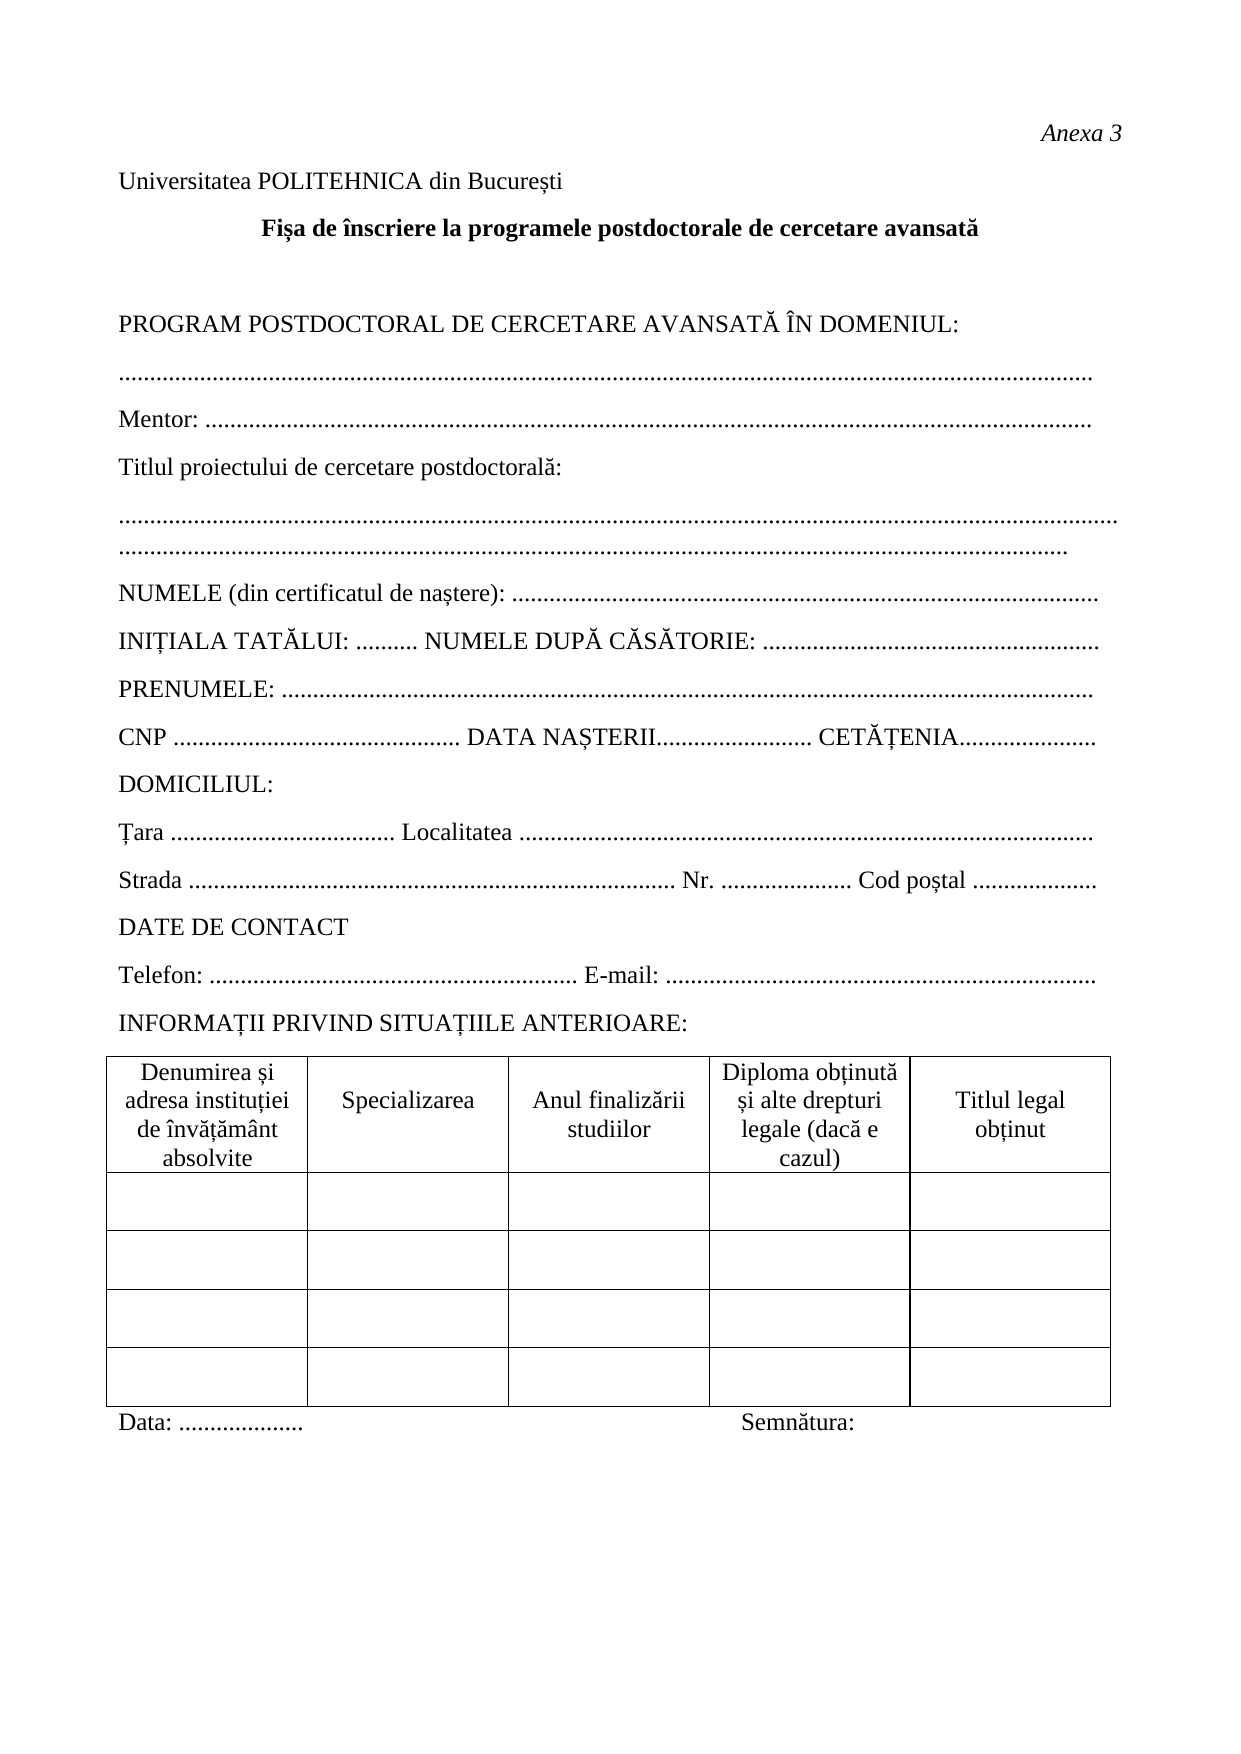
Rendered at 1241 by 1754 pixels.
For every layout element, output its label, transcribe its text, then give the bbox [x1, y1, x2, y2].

text DATE DE CONTACT [118, 912, 1122, 941]
table_header Specializarea [308, 1057, 508, 1172]
text ............................................................................................................................................................ [118, 357, 1122, 385]
table_cell [911, 1290, 1110, 1347]
table_cell [509, 1231, 709, 1289]
text Telefon: ........................................................... E-mail: ..................................................................... [118, 960, 1122, 989]
table_cell [911, 1348, 1110, 1406]
table_cell [107, 1231, 307, 1289]
text ........................................................................................................................................................................................................................................................................................................................ [118, 500, 1122, 559]
table_cell [107, 1348, 307, 1406]
text Data: .................... Semnătura: [118, 1407, 1122, 1436]
table_cell [308, 1173, 508, 1230]
table_cell [911, 1173, 1110, 1230]
table_header Anul finalizării studiilor [509, 1057, 709, 1172]
table_cell [308, 1231, 508, 1289]
text DOMICILIUL: [118, 769, 1122, 798]
table_cell [509, 1348, 709, 1406]
table_cell [509, 1290, 709, 1347]
text Titlul proiectului de cercetare postdoctorală: [118, 452, 1122, 481]
text Strada .............................................................................. Nr. ..................... Cod poștal .................... [118, 865, 1122, 893]
text Anexa 3 [118, 118, 1122, 147]
table_cell [710, 1173, 909, 1230]
table_cell [308, 1290, 508, 1347]
text Țara .................................... Localitatea ............................................................................................ [118, 817, 1122, 846]
table_cell [107, 1173, 307, 1230]
text Mentor: .............................................................................................................................................. [118, 404, 1122, 433]
text INIȚIALA TATĂLUI: .......... NUMELE DUPĂ CĂSĂTORIE: ...................................................... [118, 626, 1122, 655]
table_cell [710, 1348, 909, 1406]
table_header Denumirea și adresa instituției de învățământ absolvite [107, 1057, 307, 1172]
table_cell [509, 1173, 709, 1230]
table_cell [710, 1231, 909, 1289]
text PRENUMELE: .................................................................................................................................. [118, 674, 1122, 703]
table_cell [710, 1290, 909, 1347]
table_cell [107, 1290, 307, 1347]
text NUMELE (din certificatul de naștere): .............................................................................................. [118, 578, 1122, 607]
table_cell [911, 1231, 1110, 1289]
text CNP .............................................. DATA NAȘTERII......................... CETĂȚENIA...................... [118, 722, 1122, 750]
text Fișa de înscriere la programele postdoctorale de cercetare avansată [118, 213, 1122, 242]
table_header Titlul legal obținut [911, 1057, 1110, 1172]
text INFORMAȚII PRIVIND SITUAȚIILE ANTERIOARE: [118, 1008, 1122, 1037]
table_header Diploma obținută și alte drepturi legale (dacă e cazul) [710, 1057, 909, 1172]
text PROGRAM POSTDOCTORAL DE CERCETARE AVANSATĂ ÎN DOMENIUL: [118, 309, 1122, 338]
table_cell [308, 1348, 508, 1406]
text Universitatea POLITEHNICA din București [118, 166, 1122, 194]
